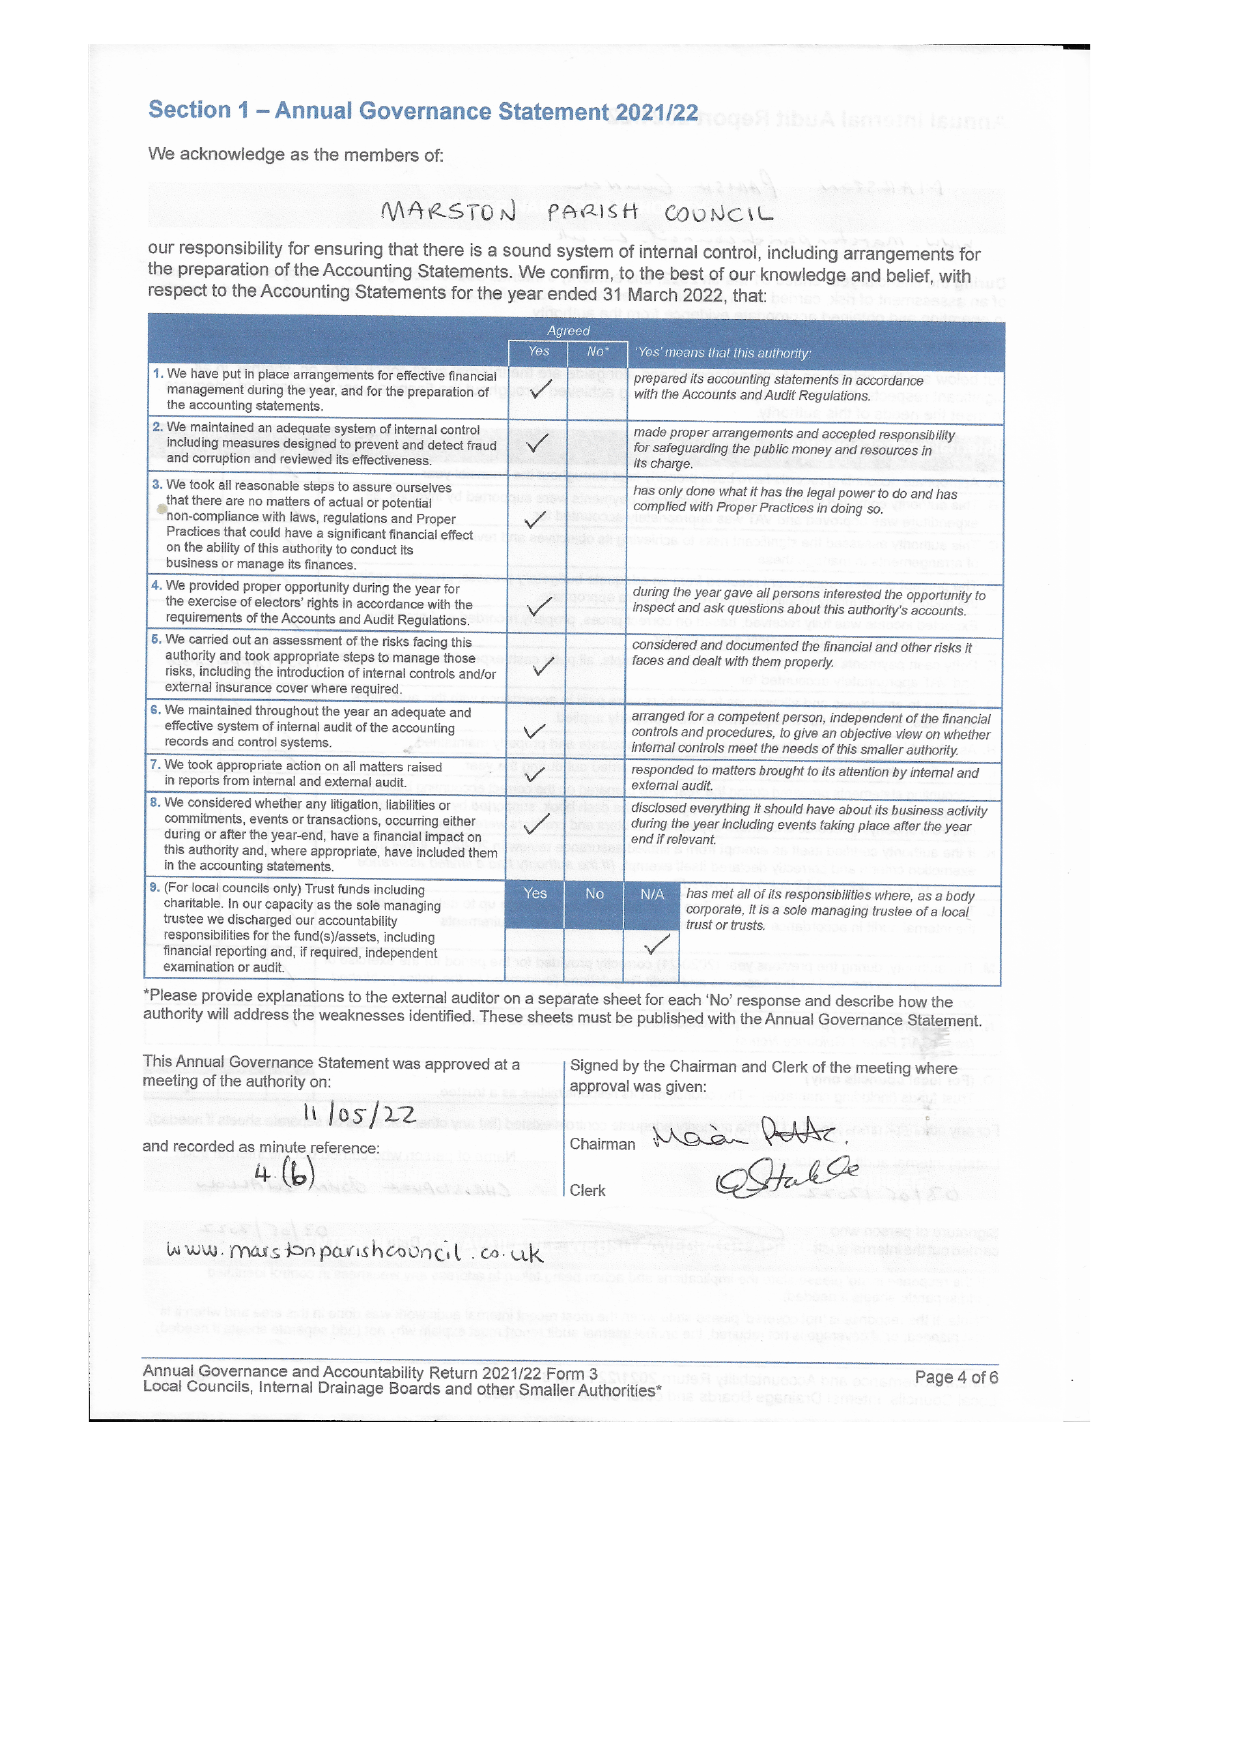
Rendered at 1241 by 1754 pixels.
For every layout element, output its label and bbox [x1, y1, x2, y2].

picture [88, 44, 1091, 1422]
